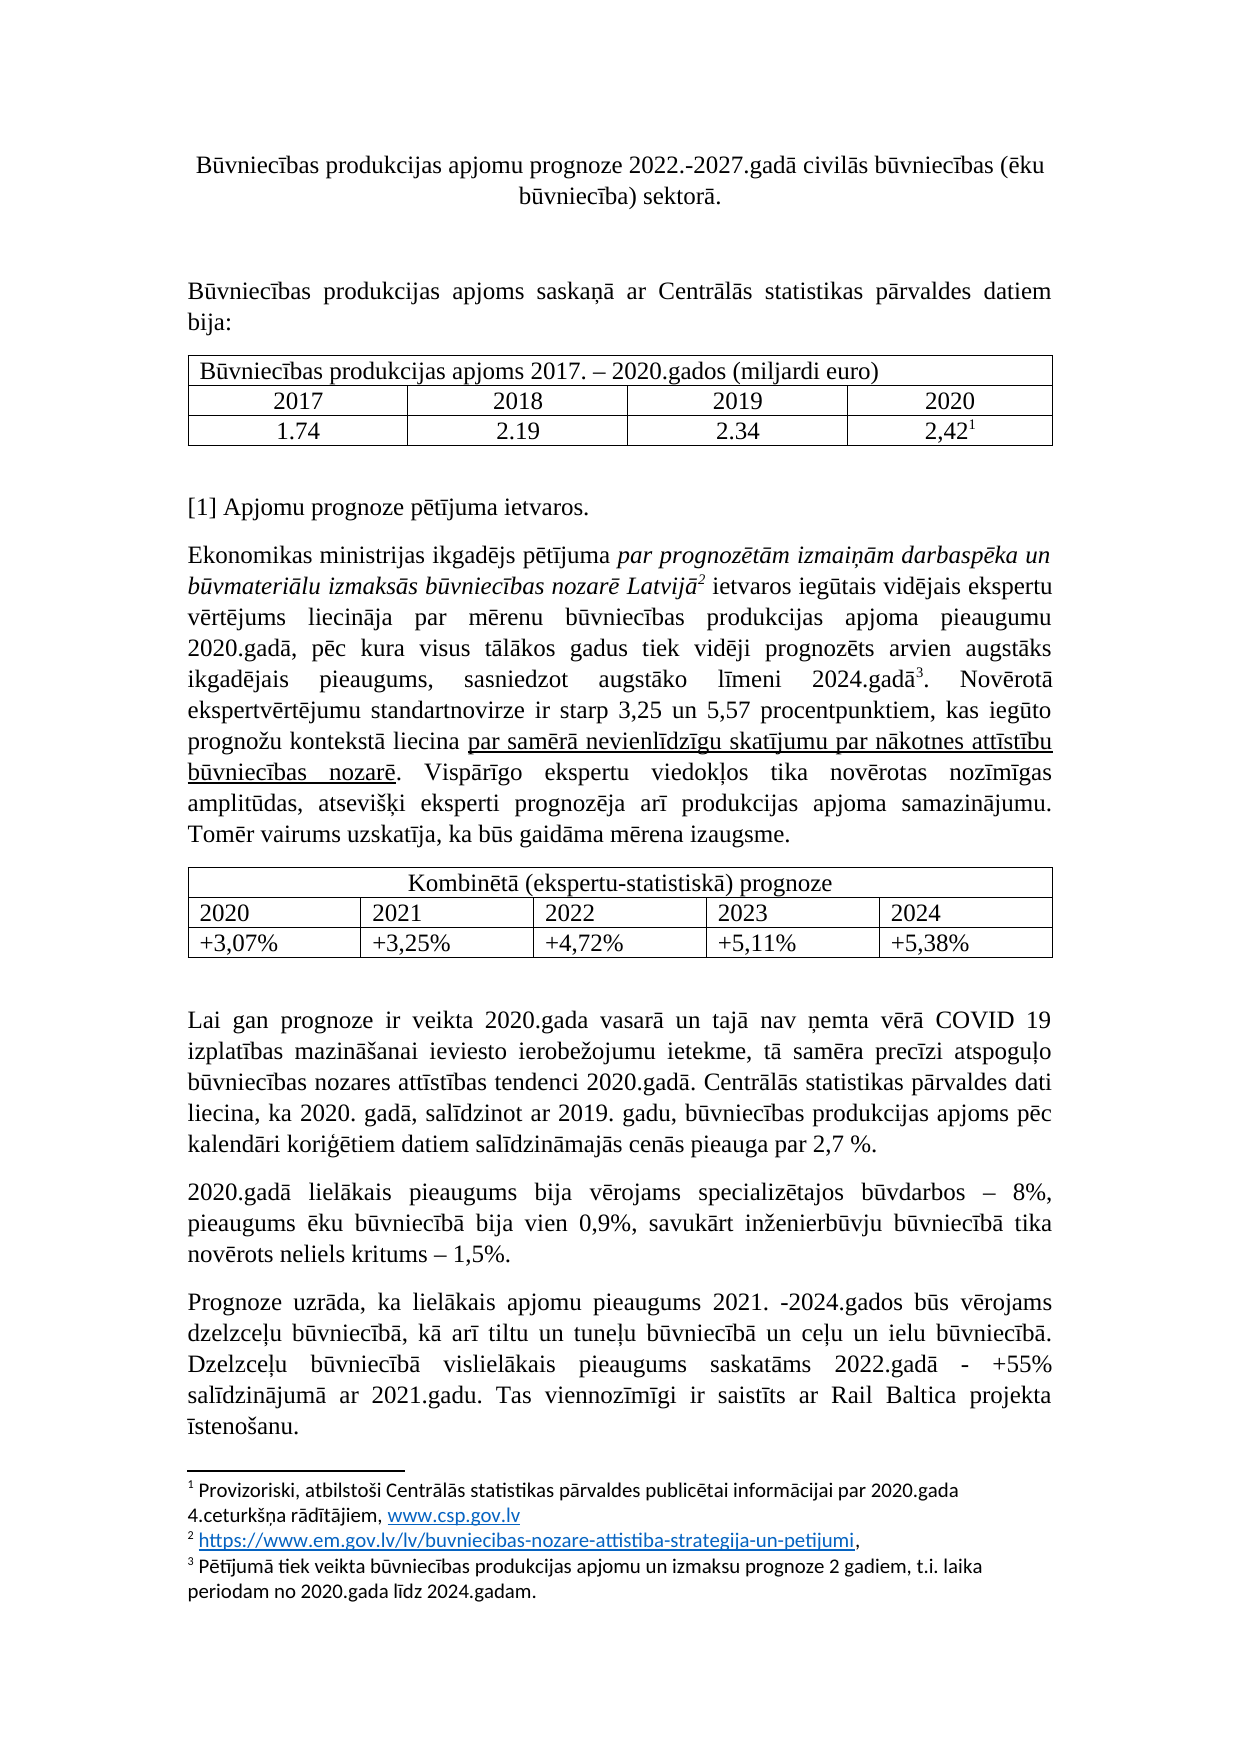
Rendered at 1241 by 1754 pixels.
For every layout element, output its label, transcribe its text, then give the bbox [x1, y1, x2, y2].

text [1] Apjomu prognoze pētījuma ietvaros. [187, 492, 1053, 521]
table_cell 2020 [189, 898, 360, 927]
table_cell 2021 [361, 898, 533, 927]
table_cell +4,72% [534, 928, 706, 957]
table_cell +5,38% [880, 928, 1052, 957]
table_cell 2019 [628, 386, 847, 415]
table_cell 1.74 [189, 416, 407, 444]
table_cell 2018 [408, 386, 627, 415]
table_cell +3,25% [361, 928, 533, 957]
table_cell 2.34 [628, 416, 847, 444]
text 2020.gadā lielākais pieaugums bija vērojams specializētajos būvdarbos – 8%, pieaugums ēku būvniecībā bija vien 0,9%, savukārt inženierbūvju būvniecībā tika novērots neliels kritums – 1,5%. [187, 1177, 1053, 1268]
table_cell +3,07% [189, 928, 360, 957]
text Prognoze uzrāda, ka lielākais apjomu pieaugums 2021. -2024.gados būs vērojams dzelzceļu būvniecībā, kā arī tiltu un tuneļu būvniecībā un ceļu un ielu būvniecībā. Dzelzceļu būvniecībā vislielākais pieaugums saskatāms 2022.gadā - +55% salīdzinājumā ar 2021.gadu. Tas viennozīmīgi ir saistīts ar Rail Baltica projekta īstenošanu. [187, 1287, 1053, 1440]
text Lai gan prognoze ir veikta 2020.gada vasarā un tajā nav ņemta vērā COVID 19 izplatības mazināšanai ieviesto ierobežojumu ietekme, tā samēra precīzi atspoguļo būvniecības nozares attīstības tendenci 2020.gadā. Centrālās statistikas pārvaldes dati liecina, ka 2020. gadā, salīdzinot ar 2019. gadu, būvniecības produkcijas apjoms pēc kalendāri koriģētiem datiem salīdzināmajās cenās pieauga par 2,7 %. [187, 1005, 1053, 1158]
table_header Būvniecības produkcijas apjoms 2017. – 2020.gados (miljardi euro) [189, 356, 1052, 385]
text Būvniecības produkcijas apjomu prognoze 2022.-2027.gadā civilās būvniecības (ēku būvniecība) sektorā. [187, 150, 1053, 210]
table_header Kombinētā (ekspertu-statistiskā) prognoze [189, 868, 1052, 897]
table_cell +5,11% [707, 928, 879, 957]
table_cell 2020 [848, 386, 1052, 415]
table_cell 2,42 [848, 416, 1052, 444]
table_cell 2017 [189, 386, 407, 415]
table_cell 2024 [880, 898, 1052, 927]
table_cell 2.19 [408, 416, 627, 444]
text Būvniecības produkcijas apjoms saskaņā ar Centrālās statistikas pārvaldes datiem bija: [187, 276, 1053, 336]
table_cell 2023 [707, 898, 879, 927]
table_cell 2022 [534, 898, 706, 927]
text Ekonomikas ministrijas ikgadējs pētījuma par prognozētām izmaiņām darbaspēka un būvmateriālu izmaksās būvniecības nozarē Latvijā ietvaros iegūtais vidējais ekspertu vērtējums liecināja par mērenu būvniecības produkcijas apjoma pieaugumu 2020.gadā, pēc kura visus tālākos gadus tiek vidēji prognozēts arvien augstāks ikgadējais pieaugums, sasniedzot augstāko līmeni 2024.gadā. Novērotā ekspertvērtējumu standartnovirze ir starp 3,25 un 5,57 procentpunktiem, kas iegūto prognožu kontekstā liecina par samērā nevienlīdzīgu skatījumu par nākotnes attīstību būvniecības nozarē. Vispārīgo ekspertu viedokļos tika novērotas nozīmīgas amplitūdas, atsevišķi eksperti prognozēja arī produkcijas apjoma samazinājumu. Tomēr vairums uzskatīja, ka būs gaidāma mērena izaugsme. [187, 540, 1053, 848]
